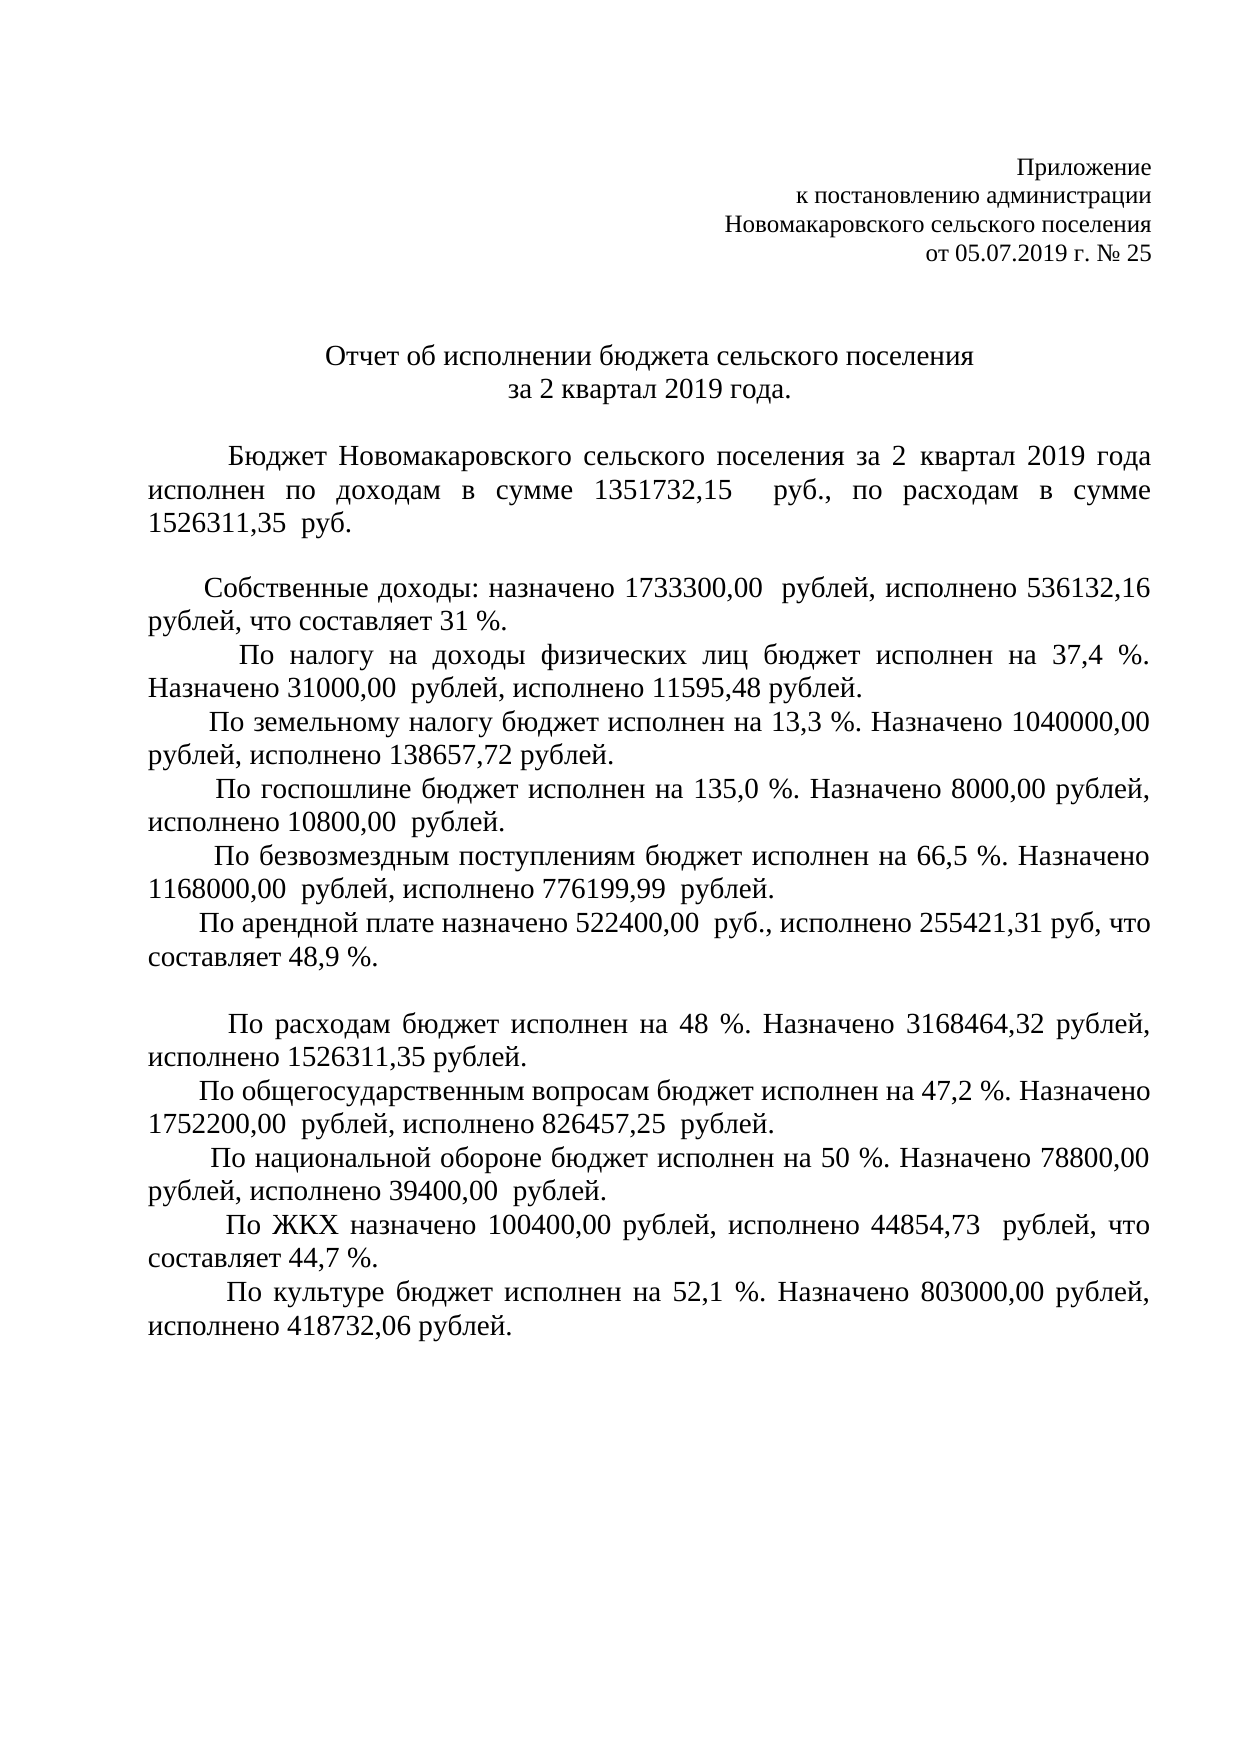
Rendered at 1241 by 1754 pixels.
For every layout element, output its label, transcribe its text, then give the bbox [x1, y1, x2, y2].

text По земельному налогу бюджет исполнен на 13,3 %. Назначено 1040000,00 рублей, исполнено 138657,72 рублей. [148, 704, 1152, 771]
text По расходам бюджет исполнен на 48 %. Назначено 3168464,32 рублей, исполнено 1526311,35 рублей. [148, 1006, 1152, 1073]
text Бюджет Новомакаровского сельского поселения за 2 квартал 2019 года исполнен по доходам в сумме 1351732,15 руб., по расходам в сумме 1526311,35 руб. [148, 438, 1152, 539]
text По национальной обороне бюджет исполнен на 50 %. Назначено 78800,00 рублей, исполнено 39400,00 рублей. [148, 1140, 1152, 1207]
text за 2 квартал 2019 года. [148, 371, 1152, 405]
text Новомакаровского сельского поселения [148, 209, 1152, 238]
text По налогу на доходы физических лиц бюджет исполнен на 37,4 %. Назначено 31000,00 рублей, исполнено 11595,48 рублей. [148, 637, 1152, 704]
text По культуре бюджет исполнен на 52,1 %. Назначено 803000,00 рублей, исполнено 418732,06 рублей. [148, 1274, 1152, 1341]
text По общегосударственным вопросам бюджет исполнен на 47,2 %. Назначено 1752200,00 рублей, исполнено 826457,25 рублей. [148, 1073, 1152, 1140]
text По госпошлине бюджет исполнен на 135,0 %. Назначено 8000,00 рублей, исполнено 10800,00 рублей. [148, 771, 1152, 838]
text Собственные доходы: назначено 1733300,00 рублей, исполнено 536132,16 рублей, что составляет 31 %. [148, 570, 1152, 637]
text к постановлению администрации [148, 180, 1152, 209]
text По ЖКХ назначено 100400,00 рублей, исполнено 44854,73 рублей, что составляет 44,7 %. [148, 1207, 1152, 1274]
text По безвозмездным поступлениям бюджет исполнен на 66,5 %. Назначено 1168000,00 рублей, исполнено 776199,99 рублей. [148, 838, 1152, 905]
text Приложение [148, 152, 1152, 180]
text Отчет об исполнении бюджета сельского поселения [148, 338, 1152, 371]
text от 05.07.2019 г. № 25 [148, 238, 1152, 267]
text По арендной плате назначено 522400,00 руб., исполнено 255421,31 руб, что составляет 48,9 %. [148, 905, 1152, 972]
